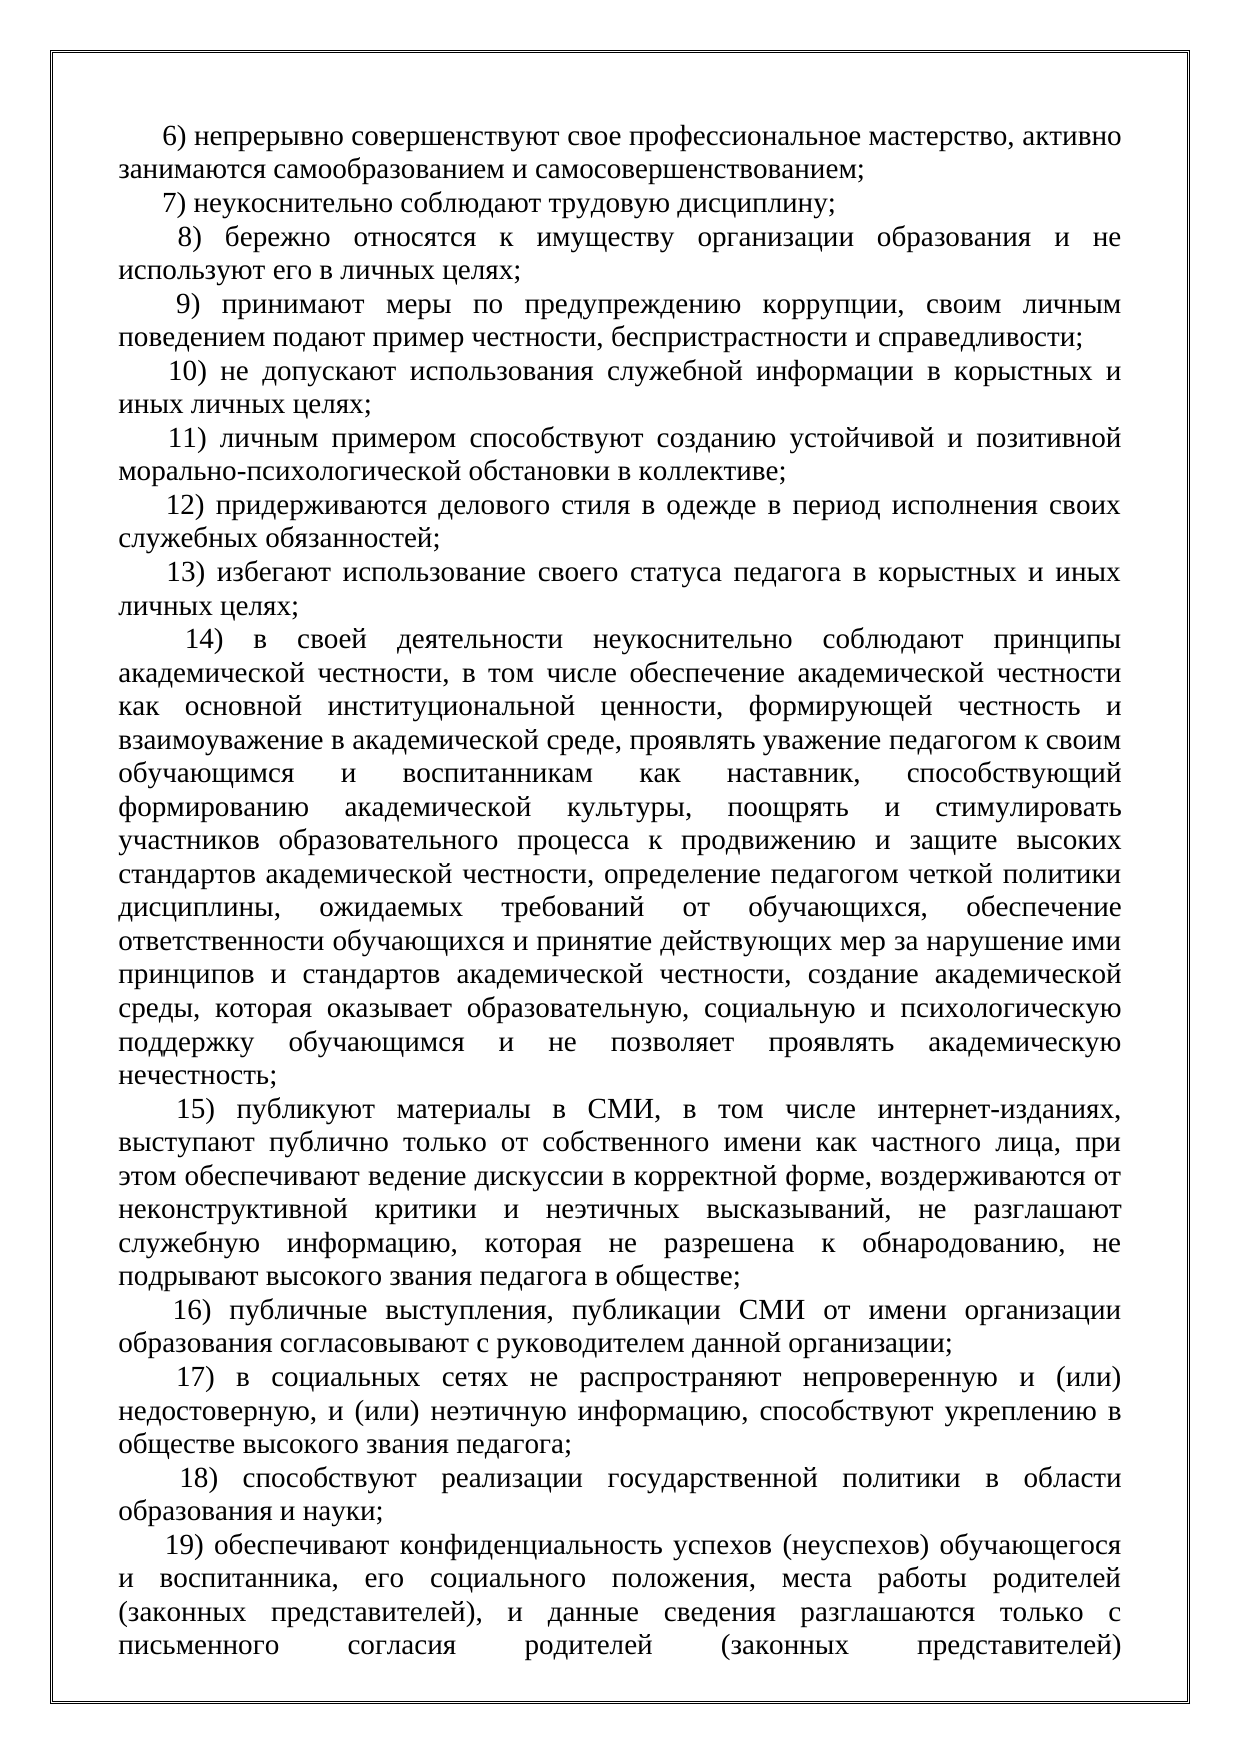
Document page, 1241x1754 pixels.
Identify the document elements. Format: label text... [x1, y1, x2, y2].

text 10) не допускают использования служебной информации в корыстных и иных личных целях; [118, 353, 1122, 420]
text 16) публичные выступления, публикации СМИ от имени организации образования согласовывают с руководителем данной организации; [118, 1292, 1122, 1359]
text 11) личным примером способствуют созданию устойчивой и позитивной морально-психологической обстановки в коллективе; [118, 420, 1122, 487]
text 17) в социальных сетях не распространяют непроверенную и (или) недостоверную, и (или) неэтичную информацию, способствуют укреплению в обществе высокого звания педагога; [118, 1359, 1122, 1460]
text 7) неукоснительно соблюдают трудовую дисциплину; [118, 185, 1122, 219]
text 13) избегают использование своего статуса педагога в корыстных и иных личных целях; [118, 554, 1122, 621]
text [118, 1527, 1122, 1661]
text 14) в своей деятельности неукоснительно соблюдают принципы академической честности, в том числе обеспечение академической честности как основной институциональной ценности, формирующей честность и взаимоуважение в академической среде, проявлять уважение педагогом к своим обучающимся и воспитанникам как наставник, способствующий формированию академической культуры, поощрять и стимулировать участников образовательного процесса к продвижению и защите высоких стандартов академической честности, определение педагогом четкой политики дисциплины, ожидаемых требований от обучающихся, обеспечение ответственности обучающихся и принятие действующих мер за нарушение ими принципов и стандартов академической честности, создание академической среды, которая оказывает образовательную, социальную и психологическую поддержку обучающимся и не позволяет проявлять академическую нечестность; [118, 621, 1122, 1091]
text 8) бережно относятся к имуществу организации образования и не используют его в личных целях; [118, 219, 1122, 286]
text 18) способствуют реализации государственной политики в области образования и науки; [118, 1460, 1122, 1527]
text 12) придерживаются делового стиля в одежде в период исполнения своих служебных обязанностей; [118, 487, 1122, 554]
text 9) принимают меры по предупреждению коррупции, своим личным поведением подают пример честности, беспристрастности и справедливости; [118, 286, 1122, 353]
text 6) непрерывно совершенствуют свое профессиональное мастерство, активно занимаются самообразованием и самосовершенствованием; [118, 118, 1122, 185]
text 15) публикуют материалы в СМИ, в том числе интернет-изданиях, выступают публично только от собственного имени как частного лица, при этом обеспечивают ведение дискуссии в корректной форме, воздерживаются от неконструктивной критики и неэтичных высказываний, не разглашают служебную информацию, которая не разрешена к обнародованию, не подрывают высокого звания педагога в обществе; [118, 1091, 1122, 1292]
